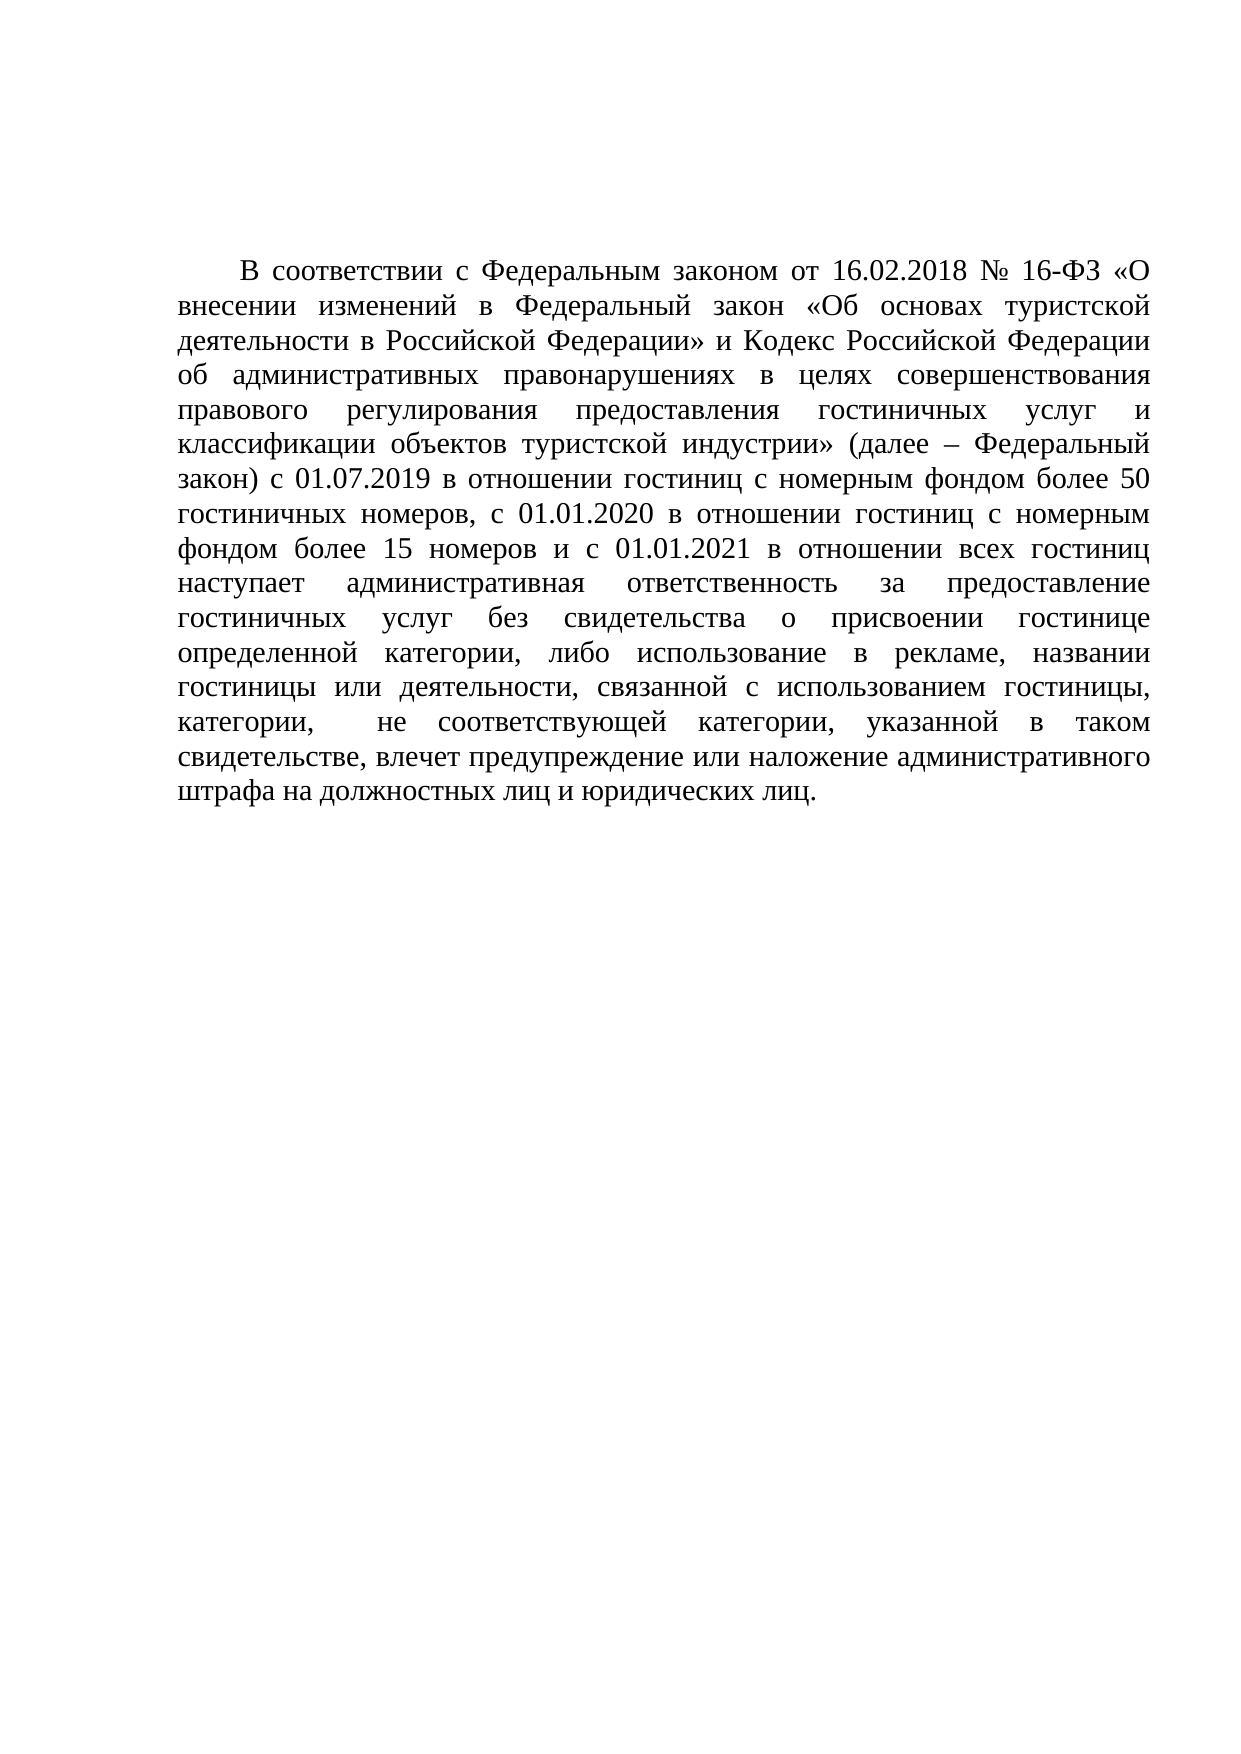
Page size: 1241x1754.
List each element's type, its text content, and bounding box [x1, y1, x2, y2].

text В соответствии с Федеральным законом от 16.02.2018 № 16-ФЗ «О внесении изменений в Федеральный закон «Об основах туристской деятельности в Российской Федерации» и Кодекс Российской Федерации об административных правонарушениях в целях совершенствования правового регулирования предоставления гостиничных услуг и классификации объектов туристской индустрии» (далее – Федеральный закон) с 01.07.2019 в отношении гостиниц с номерным фондом более 50 гостиничных номеров, с 01.01.2020 в отношении гостиниц с номерным фондом более 15 номеров и с 01.01.2021 в отношении всех гостиниц наступает административная ответственность за предоставление гостиничных услуг без свидетельства о присвоении гостинице определенной категории, либо использование в рекламе, названии гостиницы или деятельности, связанной с использованием гостиницы, категории, не соответствующей категории, указанной в таком свидетельстве, влечет предупреждение или наложение административного штрафа на должностных лиц и юридических лиц. [177, 252, 1152, 807]
